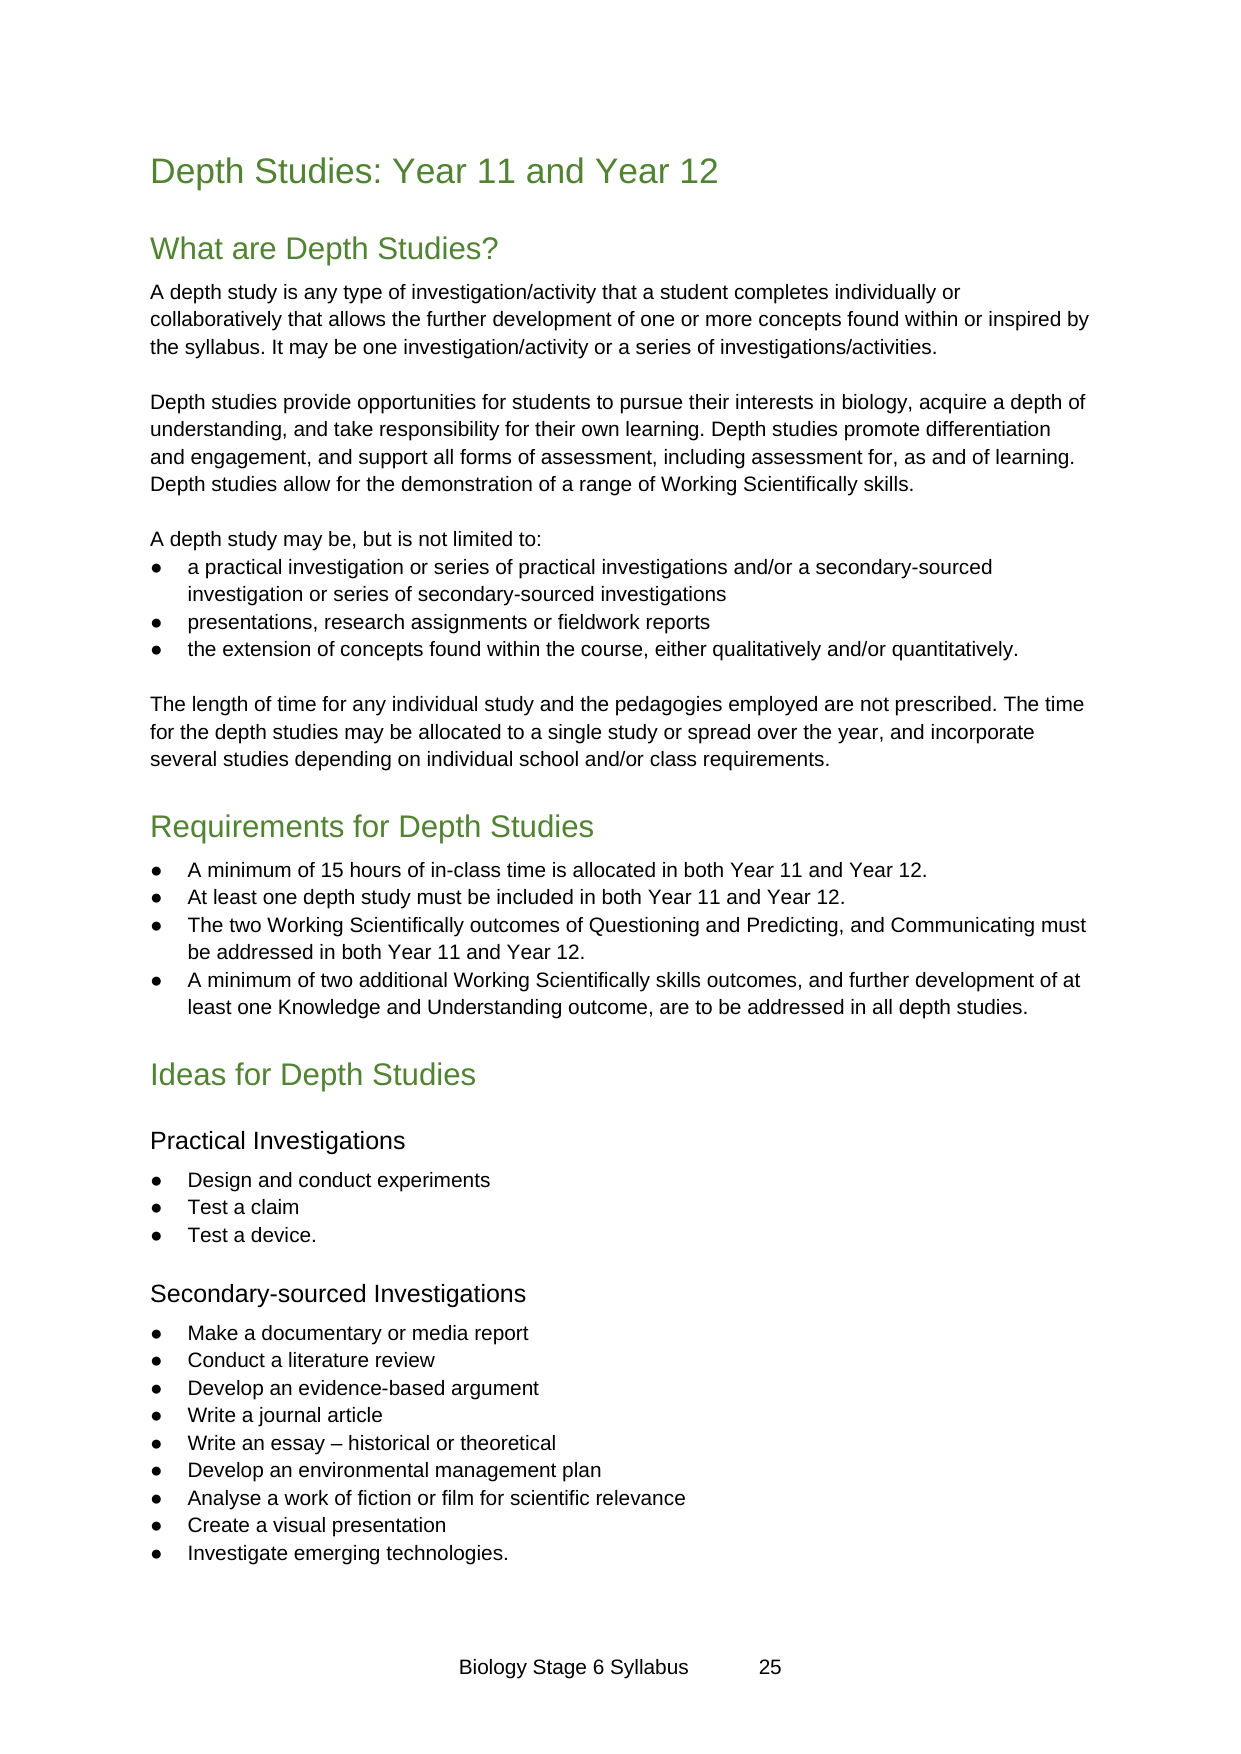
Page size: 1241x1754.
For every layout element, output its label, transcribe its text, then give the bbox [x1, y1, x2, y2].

list Make a documentary or media report [150, 1321, 1090, 1345]
text A depth study is any type of investigation/activity that a student completes individually or collaboratively that allows the further development of one or more concepts found within or inspired by the syllabus. It may be one investigation/activity or a series of investigations/activities. [150, 280, 1090, 359]
subtitle Practical Investigations [150, 1126, 1090, 1155]
subtitle Requirements for Depth Studies [150, 808, 1090, 844]
list presentations, research assignments or fieldwork reports [150, 610, 1090, 634]
list Write an essay – historical or theoretical [150, 1431, 1090, 1455]
list The two Working Scientifically outcomes of Questioning and Predicting, and Communicating must be addressed in both Year 11 and Year 12. [150, 913, 1090, 964]
subtitle Depth Studies: Year 11 and Year 12 [150, 150, 1090, 191]
subtitle What are Depth Studies? [150, 230, 1090, 266]
list the extension of concepts found within the course, either qualitatively and/or quantitatively. [150, 637, 1090, 661]
list Analyse a work of fiction or film for scientific relevance [150, 1486, 1090, 1510]
list Develop an environmental management plan [150, 1458, 1090, 1482]
list A minimum of 15 hours of in-class time is allocated in both Year 11 and Year 12. [150, 858, 1090, 882]
list Investigate emerging technologies. [150, 1541, 1090, 1565]
list Conduct a literature review [150, 1348, 1090, 1372]
subtitle Ideas for Depth Studies [150, 1056, 1090, 1092]
list Develop an evidence-based argument [150, 1376, 1090, 1400]
text A depth study may be, but is not limited to: [150, 527, 1090, 551]
list Test a device. [150, 1223, 1090, 1247]
list Create a visual presentation [150, 1513, 1090, 1537]
text The length of time for any individual study and the pedagogies employed are not prescribed. The time for the depth studies may be allocated to a single study or spread over the year, and incorporate several studies depending on individual school and/or class requirements. [150, 692, 1090, 771]
list A minimum of two additional Working Scientifically skills outcomes, and further development of at least one Knowledge and Understanding outcome, are to be addressed in all depth studies. [150, 968, 1090, 1019]
subtitle Secondary-sourced Investigations [150, 1279, 1090, 1308]
text Depth studies provide opportunities for students to pursue their interests in biology, acquire a depth of understanding, and take responsibility for their own learning. Depth studies promote differentiation and engagement, and support all forms of assessment, including assessment for, as and of learning. Depth studies allow for the demonstration of a range of Working Scientifically skills. [150, 390, 1090, 496]
list Write a journal article [150, 1403, 1090, 1427]
list Test a claim [150, 1195, 1090, 1219]
list Design and conduct experiments [150, 1168, 1090, 1192]
list At least one depth study must be included in both Year 11 and Year 12. [150, 885, 1090, 909]
list a practical investigation or series of practical investigations and/or a secondary-sourced investigation or series of secondary-sourced investigations [150, 555, 1090, 606]
